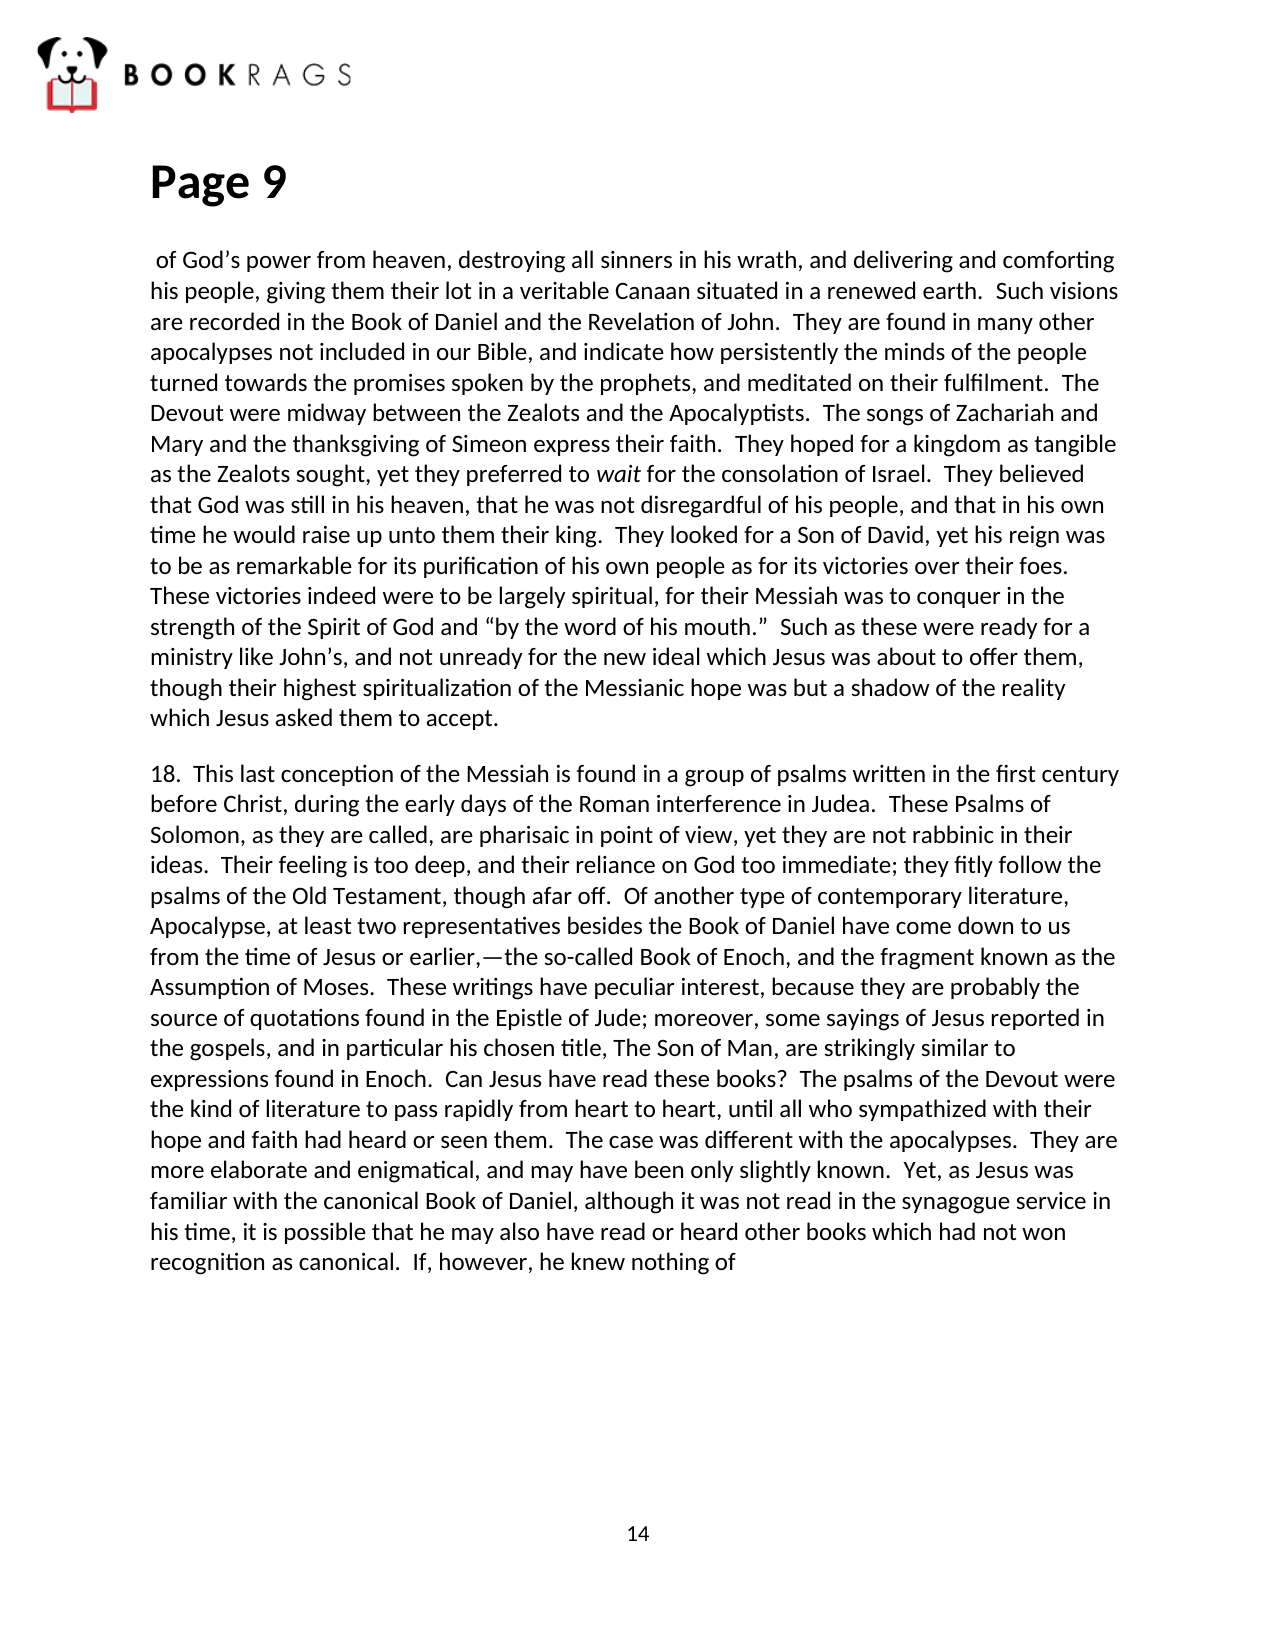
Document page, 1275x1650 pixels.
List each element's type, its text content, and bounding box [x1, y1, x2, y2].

text of God’s power from heaven, destroying all sinners in his wrath, and delivering and comforting his people, giving them their lot in a veritable Canaan situated in a renewed earth. Such visions are recorded in the Book of Daniel and the Revelation of John. They are found in many other apocalypses not included in our Bible, and indicate how persistently the minds of the people turned towards the promises spoken by the prophets, and meditated on their fulfilment. The Devout were midway between the Zealots and the Apocalyptists. The songs of Zachariah and Mary and the thanksgiving of Simeon express their faith. They hoped for a kingdom as tangible as the Zealots sought, yet they preferred to wait for the consolation of Israel. They believed that God was still in his heaven, that he was not disregardful of his people, and that in his own time he would raise up unto them their king. They looked for a Son of David, yet his reign was to be as remarkable for its purification of his own people as for its victories over their foes. These victories indeed were to be largely spiritual, for their Messiah was to conquer in the strength of the Spirit of God and “by the word of his mouth.” Such as these were ready for a ministry like John’s, and not unready for the new ideal which Jesus was about to offer them, though their highest spiritualization of the Messianic hope was but a shadow of the reality which Jesus asked them to accept. [150, 244, 1125, 733]
picture [37, 37, 351, 113]
text Page 9 [150, 150, 1125, 211]
text 18. This last conception of the Messiah is found in a group of psalms written in the first century before Christ, during the early days of the Roman interference in Judea. These Psalms of Solomon, as they are called, are pharisaic in point of view, yet they are not rabbinic in their ideas. Their feeling is too deep, and their reliance on God too immediate; they fitly follow the psalms of the Old Testament, though afar off. Of another type of contemporary literature, Apocalypse, at least two representatives besides the Book of Daniel have come down to us from the time of Jesus or earlier,—­the so-called Book of Enoch, and the fragment known as the Assumption of Moses. These writings have peculiar interest, because they are probably the source of quotations found in the Epistle of Jude; moreover, some sayings of Jesus reported in the gospels, and in particular his chosen title, The Son of Man, are strikingly similar to expressions found in Enoch. Can Jesus have read these books? The psalms of the Devout were the kind of literature to pass rapidly from heart to heart, until all who sympathized with their hope and faith had heard or seen them. The case was different with the apocalypses. They are more elaborate and enigmatical, and may have been only slightly known. Yet, as Jesus was familiar with the canonical Book of Daniel, although it was not read in the synagogue service in his time, it is possible that he may also have read or heard other books which had not won recognition as canonical. If, however, he knew nothing of [150, 758, 1125, 1277]
